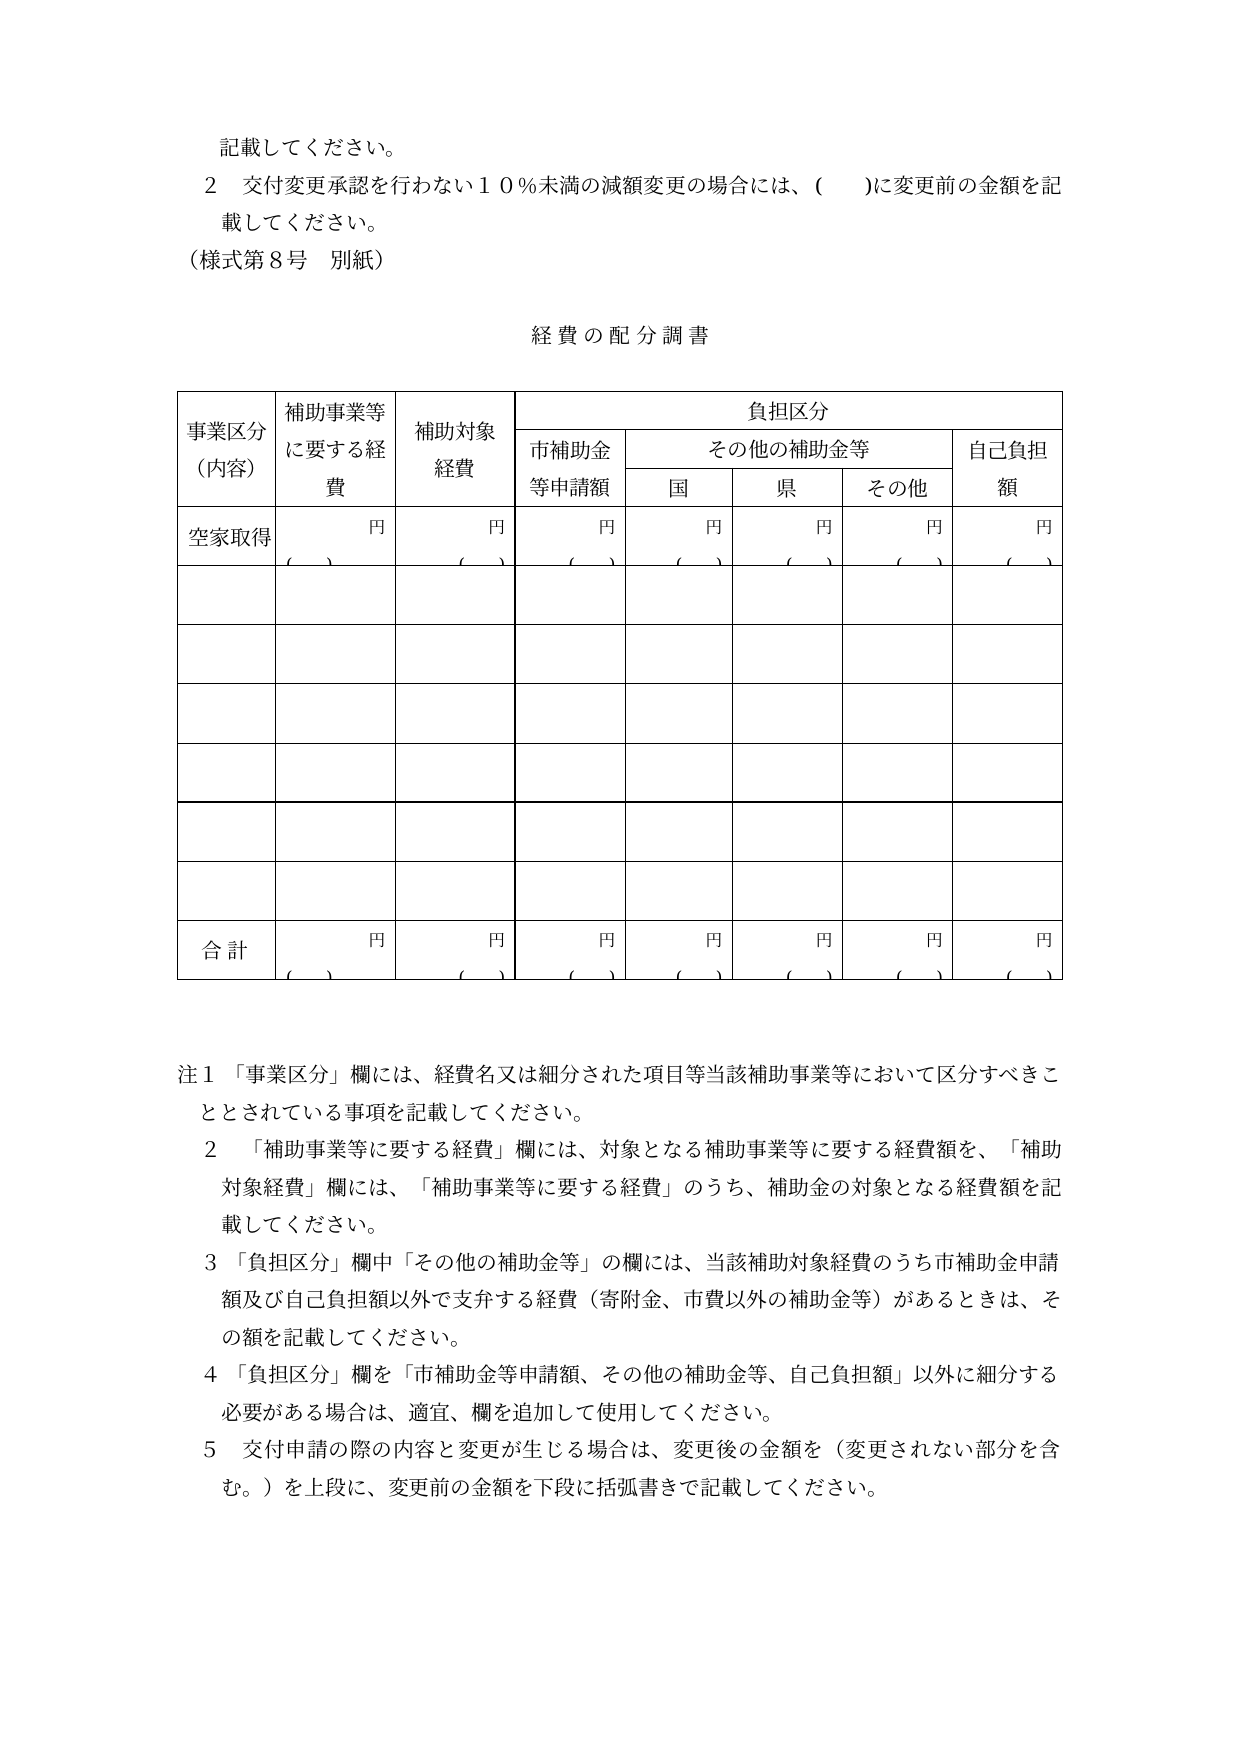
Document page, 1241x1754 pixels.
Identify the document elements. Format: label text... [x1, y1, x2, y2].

table_cell [733, 803, 842, 861]
table_cell [733, 625, 842, 683]
table_cell [178, 862, 275, 919]
table_cell [178, 744, 275, 801]
table_cell [516, 862, 625, 919]
table_cell [843, 625, 952, 683]
table_cell [396, 862, 514, 919]
table_cell 国 [626, 469, 732, 506]
table_cell 円 ( ) [276, 921, 395, 979]
table_cell 円 ( ) [843, 507, 952, 565]
table_cell 市補助金 等申請額 [516, 430, 625, 506]
table_cell [953, 684, 1062, 742]
table_header 負担区分 [516, 392, 1062, 429]
table_cell その他 [843, 469, 952, 506]
table_cell [626, 862, 732, 919]
table_cell 円 ( ) [953, 507, 1062, 565]
table_cell [276, 862, 395, 919]
table_cell [396, 744, 514, 801]
table_cell [953, 803, 1062, 861]
text ２ 交付変更承認を行わない１０％未満の減額変更の場合には、( )に変更前の金額を記載してください。 [200, 166, 1063, 241]
table_cell 円 ( ) [953, 921, 1062, 979]
text ４ 「負担区分」欄を「市補助金等申請額、その他の補助金等、自己負担額」以外に細分する必要がある場合は、適宜、欄を追加して使用してください。 [200, 1355, 1063, 1430]
table_cell [733, 744, 842, 801]
table_header 補助対象 経費 [396, 392, 514, 506]
table_cell [843, 744, 952, 801]
table_cell 県 [733, 469, 842, 506]
table_cell 自己負担額 [953, 430, 1062, 506]
table_cell [733, 566, 842, 624]
table_cell [178, 566, 275, 624]
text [177, 128, 1063, 166]
table_cell [516, 566, 625, 624]
table_cell 空家取得 [178, 507, 275, 565]
text ２ 「補助事業等に要する経費」欄には、対象となる補助事業等に要する経費額を、「補助対象経費」欄には、「補助事業等に要する経費」のうち、補助金の対象となる経費額を記載してください。 [200, 1130, 1063, 1242]
table_cell [516, 803, 625, 861]
table_cell 合 計 [178, 921, 275, 979]
text ３ 「負担区分」欄中「その他の補助金等」の欄には、当該補助対象経費のうち市補助金申請額及び自己負担額以外で支弁する経費（寄附金、市費以外の補助金等）があるときは、その額を記載してください。 [200, 1242, 1063, 1355]
table_cell [276, 684, 395, 742]
table_cell [953, 566, 1062, 624]
table_cell [953, 862, 1062, 919]
table_cell 円 ( ) [843, 921, 952, 979]
table_cell [843, 862, 952, 919]
table_cell [396, 566, 514, 624]
text （様式第８号 別紙） [177, 241, 1063, 278]
text 経 費 の 配 分 調 書 [177, 316, 1063, 353]
table_cell [953, 744, 1062, 801]
table_cell 円 ( ) [626, 507, 732, 565]
table_cell [733, 862, 842, 919]
table_cell [178, 684, 275, 742]
table_cell 円 ( ) [733, 507, 842, 565]
table_cell [516, 625, 625, 683]
table_cell その他の補助金等 [626, 430, 952, 468]
table_cell [516, 744, 625, 801]
table_cell [516, 684, 625, 742]
table_cell 円 ( ) [516, 507, 625, 565]
table_cell [276, 566, 395, 624]
table_cell 円 ( ) [396, 507, 514, 565]
table_cell [276, 744, 395, 801]
table_cell 円 ( ) [516, 921, 625, 979]
table_cell [396, 803, 514, 861]
table_cell [843, 684, 952, 742]
table_cell 円 ( ) [396, 921, 514, 979]
table_cell [733, 684, 842, 742]
table_cell [276, 625, 395, 683]
table_cell [843, 566, 952, 624]
table_cell 円 ( ) [733, 921, 842, 979]
table_cell [626, 744, 732, 801]
text ５ 交付申請の際の内容と変更が生じる場合は、変更後の金額を（変更されない部分を含む。）を上段に、変更前の金額を下段に括弧書きで記載してください。 [199, 1430, 1063, 1505]
table_header 補助事業等に要する経費 [276, 392, 395, 506]
table_cell [276, 803, 395, 861]
text 注１ 「事業区分」欄には、経費名又は細分された項目等当該補助事業等において区分すべきこととされている事項を記載してください。 [177, 1055, 1063, 1130]
table_cell [626, 566, 732, 624]
table_cell [626, 684, 732, 742]
table_header 事業区分（内容） [178, 392, 275, 506]
table_cell [843, 803, 952, 861]
table_cell [178, 803, 275, 861]
table_cell 円 ( ) [276, 507, 395, 565]
table_cell [953, 625, 1062, 683]
table_cell [626, 803, 732, 861]
table_cell [626, 625, 732, 683]
table_cell [178, 625, 275, 683]
table_cell [396, 625, 514, 683]
table_cell [396, 684, 514, 742]
table_cell 円 ( ) [626, 921, 732, 979]
